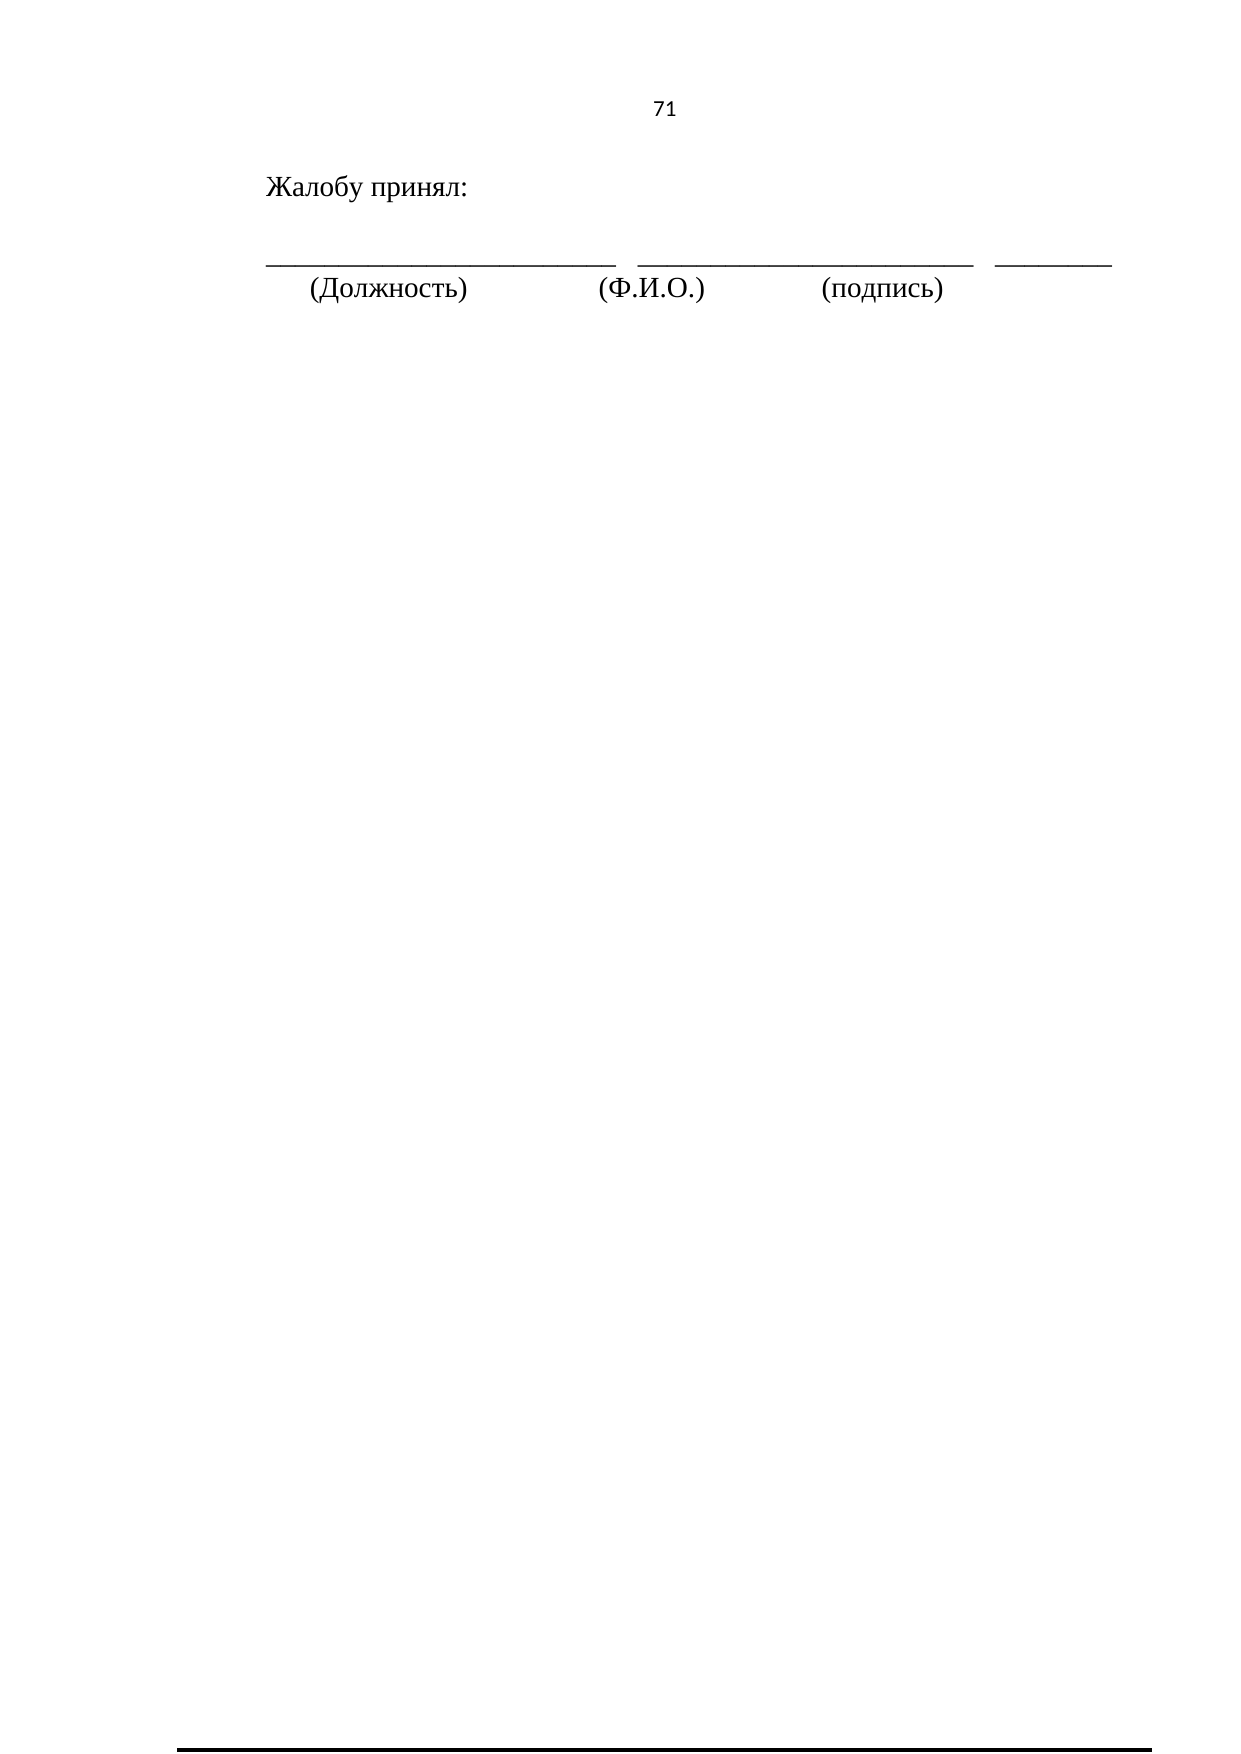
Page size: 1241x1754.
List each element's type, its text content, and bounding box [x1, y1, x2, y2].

text Жалобу принял: [266, 169, 1152, 203]
text ________________________ _______________________ ________ [266, 236, 1152, 270]
text (Должность) (Ф.И.О.) (подпись) [266, 270, 1152, 303]
